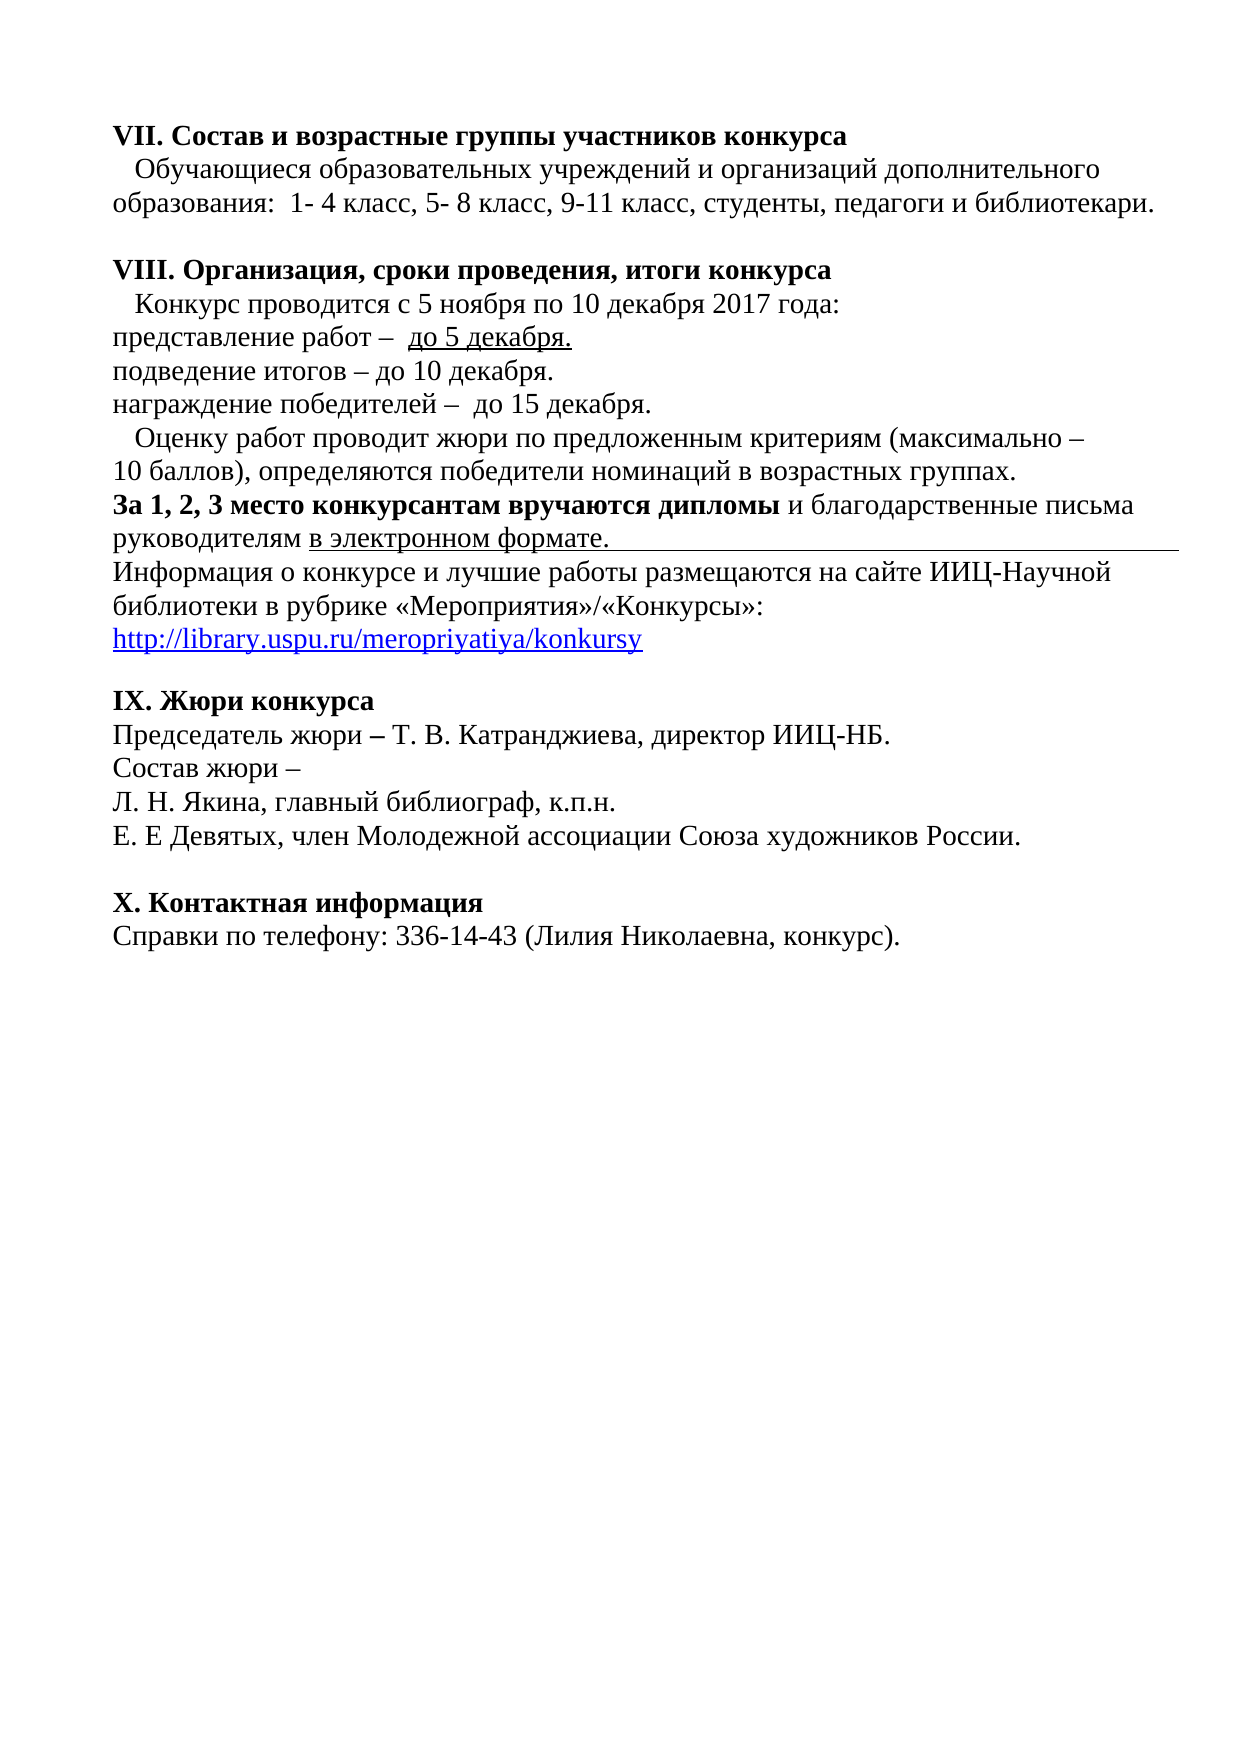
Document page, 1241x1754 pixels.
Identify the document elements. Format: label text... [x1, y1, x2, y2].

text Состав жюри – Л. Н. Якина, главный библиограф, к.п.н. [112, 751, 1181, 818]
text IX. Жюри конкурса [112, 683, 1181, 717]
text VII. Состав и возрастные группы участников конкурса [112, 118, 1181, 152]
text Е. Е Девятых, член Молодежной ассоциации Союза художников России. [112, 818, 1181, 851]
text Справки по телефону: 336-14-43 (Лилия Николаевна, конкурс). [112, 918, 1181, 952]
text Председатель жюри – Т. В. Катранджиева, директор ИИЦ-НБ. [112, 717, 1181, 751]
text VIII. Организация, сроки проведения, итоги конкурса [112, 252, 1181, 286]
text награждение победителей – до 15 декабря. [112, 386, 1181, 420]
text X. Контактная информация [112, 885, 1181, 918]
text Конкурс проводится с 5 ноября по 10 декабря 2017 года: [112, 286, 1181, 319]
text подведение итогов – до 10 декабря. [112, 353, 1181, 386]
text представление работ – до 5 декабря. [112, 319, 1181, 353]
text Оценку работ проводит жюри по предложенным критериям (максимально – 10 баллов), определяются победители номинаций в возрастных группах. За 1, 2, 3 место конкурсантам вручаются дипломы и благодарственные письма руководителям в электронном формате. Информация о конкурсе и лучшие работы размещаются на сайте ИИЦ-Научной библиотеки в рубрике «Мероприятия»/«Конкурсы»: http://library.uspu.ru/meropriyatiya/konkursy [112, 420, 1181, 655]
text Обучающиеся образовательных учреждений и организаций дополнительного образования: 1- 4 класс, 5- 8 класс, 9-11 класс, студенты, педагоги и библиотекари. [112, 152, 1181, 219]
